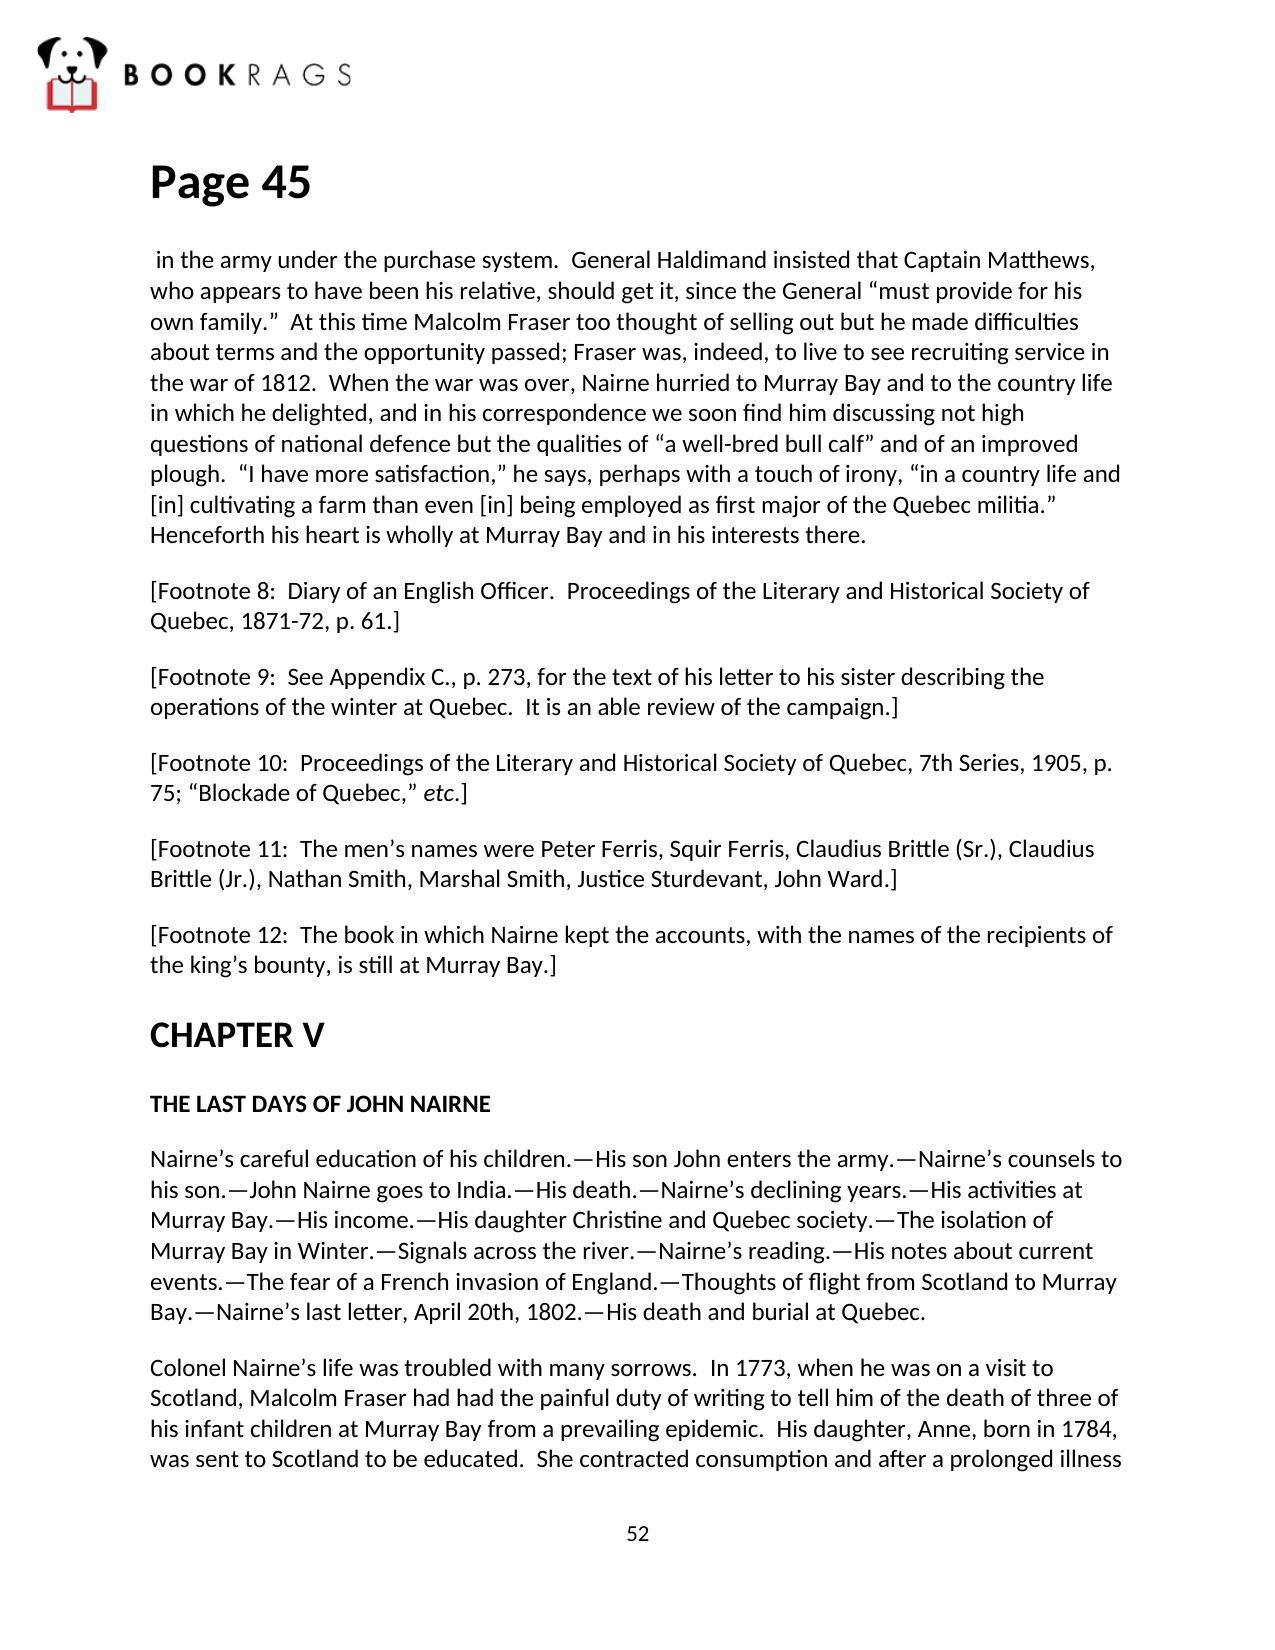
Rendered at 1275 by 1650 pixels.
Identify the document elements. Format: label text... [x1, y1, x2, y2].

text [150, 1352, 1125, 1474]
text Page 45 [150, 150, 1125, 211]
text [Footnote 10: Proceedings of the Literary and Historical Society of Quebec, 7th Series, 1905, p. 75; “Blockade of Quebec,” etc.] [150, 747, 1125, 808]
text [Footnote 9: See Appendix C., p. 273, for the text of his letter to his sister describing the operations of the winter at Quebec. It is an able review of the campaign.] [150, 661, 1125, 722]
text [Footnote 8: Diary of an English Officer. Proceedings of the Literary and Historical Society of Quebec, 1871-72, p. 61.] [150, 575, 1125, 636]
text THE LAST DAYS OF JOHN NAIRNE [150, 1088, 1125, 1119]
picture [37, 37, 351, 113]
text [Footnote 11: The men’s names were Peter Ferris, Squir Ferris, Claudius Brittle (Sr.), Claudius Brittle (Jr.), Nathan Smith, Marshal Smith, Justice Sturdevant, John Ward.] [150, 833, 1125, 894]
text [Footnote 12: The book in which Nairne kept the accounts, with the names of the recipients of the king’s bounty, is still at Murray Bay.] [150, 919, 1125, 980]
text CHAPTER V [150, 1011, 1125, 1057]
text in the army under the purchase system. General Haldimand insisted that Captain Matthews, who appears to have been his relative, should get it, since the General “must provide for his own family.” At this time Malcolm Fraser too thought of selling out but he made difficulties about terms and the opportunity passed; Fraser was, indeed, to live to see recruiting service in the war of 1812. When the war was over, Nairne hurried to Murray Bay and to the country life in which he delighted, and in his correspondence we soon find him discussing not high questions of national defence but the qualities of “a well-bred bull calf” and of an improved plough. “I have more satisfaction,” he says, perhaps with a touch of irony, “in a country life and [in] cultivating a farm than even [in] being employed as first major of the Quebec militia.” Henceforth his heart is wholly at Murray Bay and in his interests there. [150, 244, 1125, 550]
text Nairne’s careful education of his children.—­His son John enters the army.—­Nairne’s counsels to his son.—­John Nairne goes to India.—­His death.—­Nairne’s declining years.—­His activities at Murray Bay.—­His income.—­His daughter Christine and Quebec society.—­The isolation of Murray Bay in Winter.—­Signals across the river.—­Nairne’s reading.—­His notes about current events.—­The fear of a French invasion of England.—­Thoughts of flight from Scotland to Murray Bay.—­Nairne’s last letter, April 20th, 1802.—­His death and burial at Quebec. [150, 1144, 1125, 1327]
